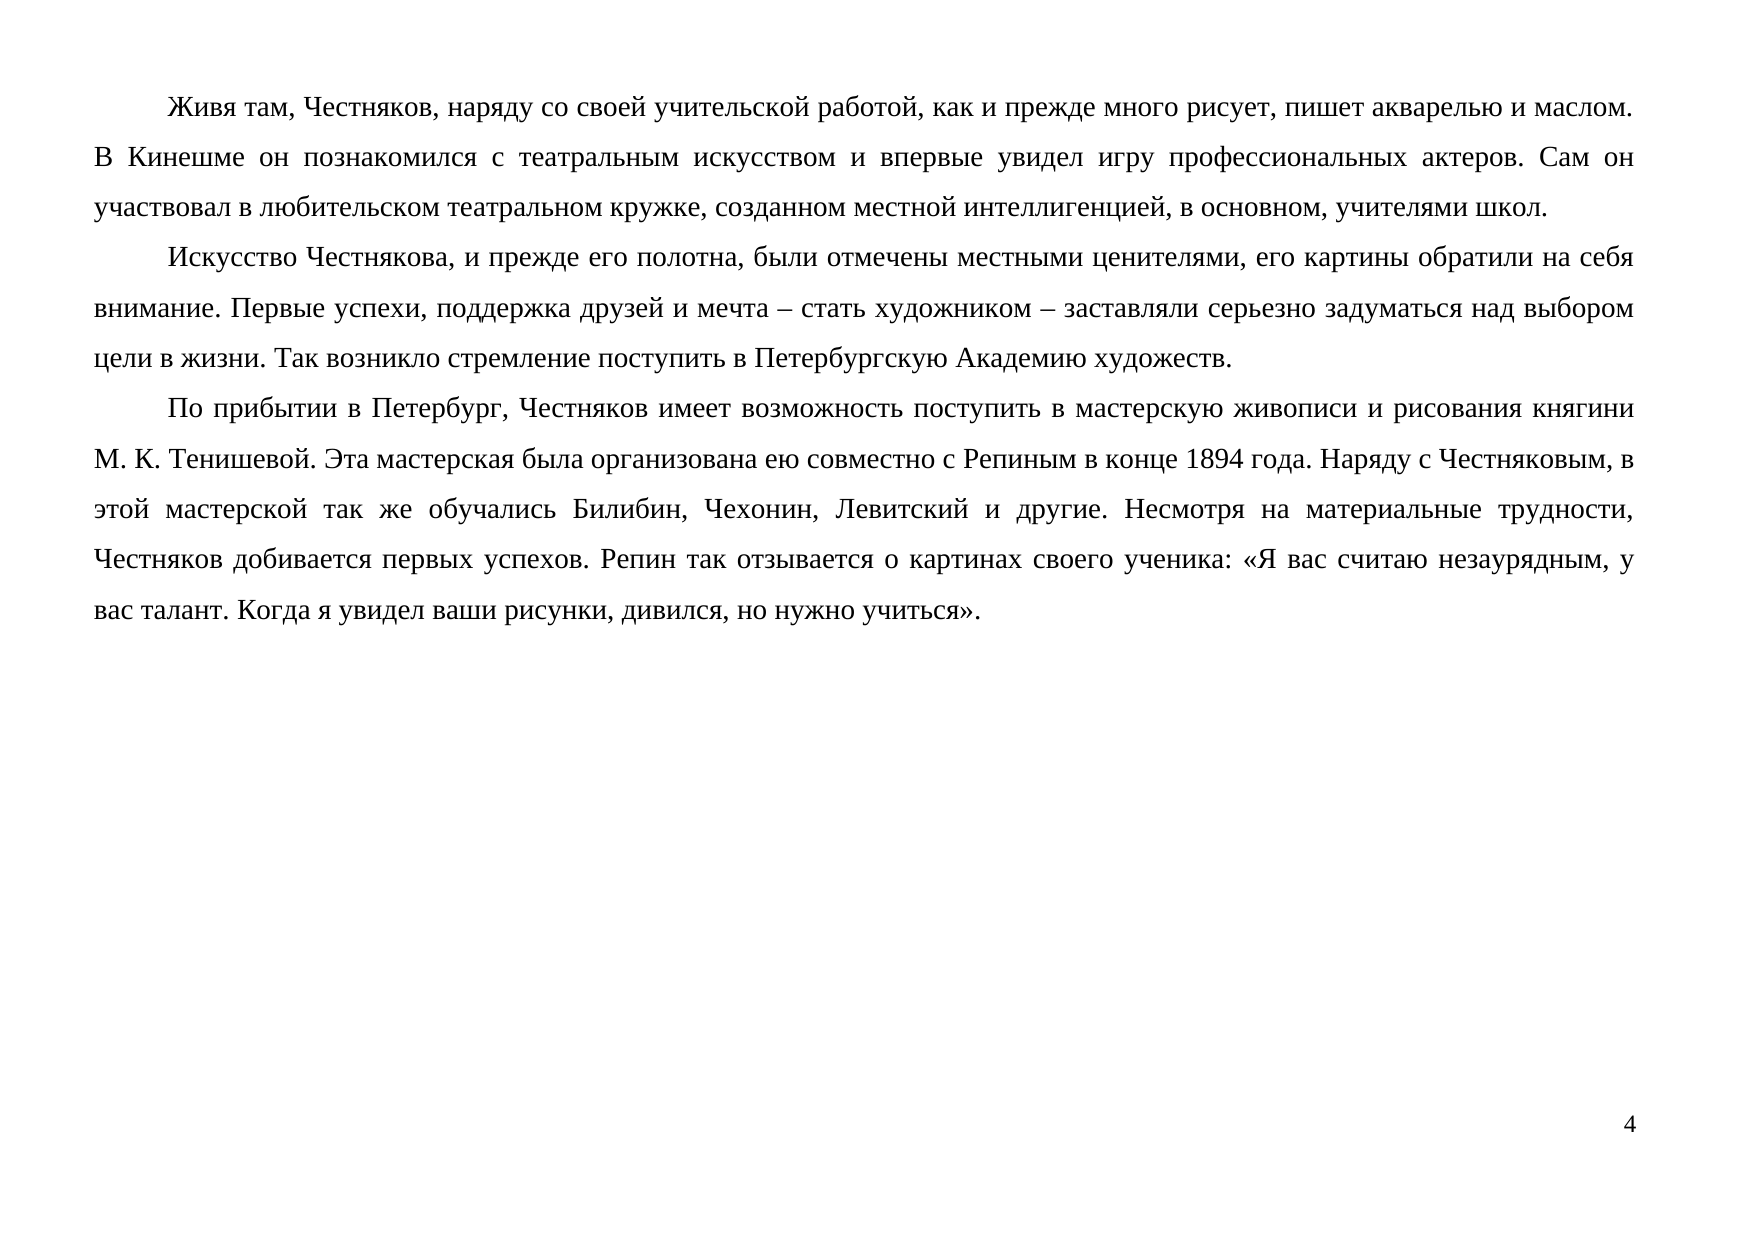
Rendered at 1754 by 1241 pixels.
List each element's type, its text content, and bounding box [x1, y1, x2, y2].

text Живя там, Честняков, наряду со своей учительской работой, как и прежде много рисует, пишет акварелью и маслом. В Кинешме он познакомился с театральным искусством и впервые увидел игру профессиональных актеров. Сам он участвовал в любительском театральном кружке, созданном местной интеллигенцией, в основном, учителями школ. [94, 89, 1636, 223]
text Искусство Честнякова, и прежде его полотна, были отмечены местными ценителями, его картины обратили на себя внимание. Первые успехи, поддержка друзей и мечта – стать художником – заставляли серьезно задуматься над выбором цели в жизни. Так возникло стремление поступить в Петербургскую Академию художеств. [94, 239, 1636, 374]
text По прибытии в Петербург, Честняков имеет возможность поступить в мастерскую живописи и рисования княгини М. К. Тенишевой. Эта мастерская была организована ею совместно с Репиным в конце 1894 года. Наряду с Честняковым, в этой мастерской так же обучались Билибин, Чехонин, Левитский и другие. Несмотря на материальные трудности, Честняков добивается первых успехов. Репин так отзывается о картинах своего ученика: «Я вас считаю незаурядным, у вас талант. Когда я увидел ваши рисунки, дивился, но нужно учиться». [94, 391, 1636, 625]
